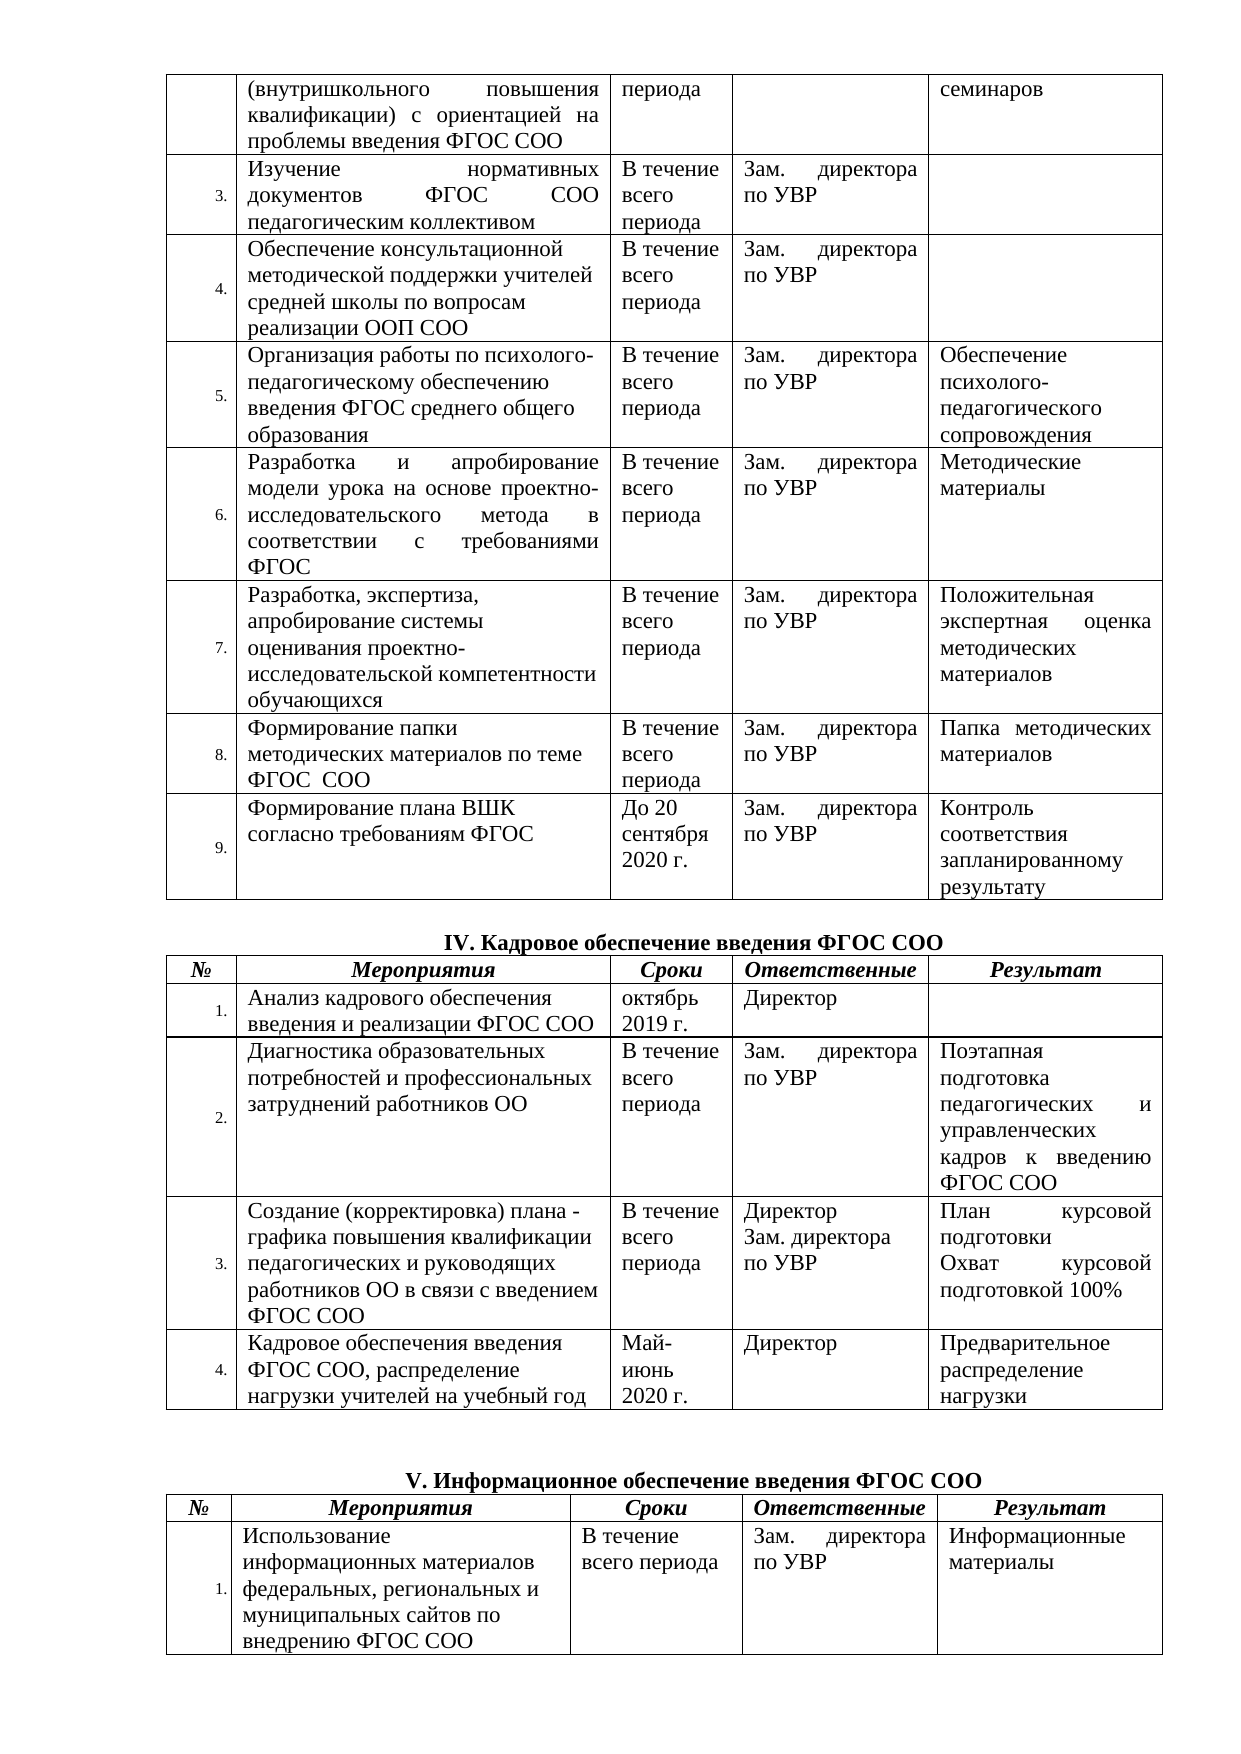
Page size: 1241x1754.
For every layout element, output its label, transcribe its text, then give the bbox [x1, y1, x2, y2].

table_cell Директор [733, 984, 928, 1036]
table_header Результат [938, 1495, 1162, 1521]
table_cell [167, 794, 236, 899]
table_cell Разработка, экспертиза, апробирование системы оценивания проектно-исследовательской компетентности обучающихся [237, 581, 610, 713]
table_cell Обеспечение консультационной методической поддержки учителей средней школы по вопросам реализации ООП СОО [237, 235, 610, 341]
table_header Сроки [571, 1495, 742, 1521]
table_header Результат [929, 956, 1162, 983]
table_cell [611, 75, 732, 154]
table_cell Папка методических материалов [929, 714, 1162, 793]
table_cell Контроль соответствия запланированному результату [929, 794, 1162, 899]
table_cell Зам. директора по УВР [733, 794, 928, 899]
table_cell [167, 1038, 236, 1196]
table_cell Поэтапная подготовка педагогических и управленческих кадров к введению ФГОС СОО [929, 1038, 1162, 1196]
table_cell Создание (корректировка) плана - графика повышения квалификации педагогических и руководящих работников ОО в связи с введением ФГОС СОО [237, 1197, 610, 1328]
table_cell [167, 1522, 231, 1654]
table_cell В течение всего периода [611, 342, 732, 447]
table_cell Положительная экспертная оценка методических материалов [929, 581, 1162, 713]
table_cell [167, 342, 236, 447]
table_cell Разработка и апробирование модели урока на основе проектно-исследовательского метода в соответствии с требованиями ФГОС [237, 448, 610, 580]
table_cell Директор Зам. директора по УВР [733, 1197, 928, 1328]
table_cell Зам. директора по УВР [733, 342, 928, 447]
table_cell октябрь 2019 г. [611, 984, 732, 1036]
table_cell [237, 75, 610, 154]
table_cell [167, 714, 236, 793]
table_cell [733, 75, 928, 154]
table_cell В течение всего периода [611, 235, 732, 341]
table_header № [167, 956, 236, 983]
table_cell [929, 235, 1162, 341]
table_cell [167, 984, 236, 1036]
table_cell Директор [733, 1330, 928, 1408]
table_cell В течение всего периода [611, 714, 732, 793]
table_cell Зам. директора по УВР [733, 155, 928, 234]
table_header Сроки [611, 956, 732, 983]
table_header Мероприятия [237, 956, 610, 983]
table_cell Формирование папки методических материалов по теме ФГОС СОО [237, 714, 610, 793]
table_cell Зам. директора по УВР [733, 448, 928, 580]
table_cell Зам. директора по УВР [733, 581, 928, 713]
table_header Ответственные [733, 956, 928, 983]
table_header Ответственные [743, 1495, 937, 1521]
table_header № [167, 1495, 231, 1521]
table_cell [167, 448, 236, 580]
text IV. Кадровое обеспечение введения ФГОС СОО [177, 929, 1152, 955]
table_cell В течение всего периода [611, 448, 732, 580]
table_cell Использование информационных материалов федеральных, региональных и муниципальных сайтов по внедрению ФГОС СОО [232, 1522, 570, 1654]
table_cell [929, 984, 1162, 1036]
table_cell [167, 1330, 236, 1408]
table_cell В течение всего периода [611, 1038, 732, 1196]
table_cell Диагностика образовательных потребностей и профессиональных затруднений работников ОО [237, 1038, 610, 1196]
table_cell [167, 235, 236, 341]
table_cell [743, 1522, 937, 1654]
table_cell До 20 сентября 2020 г. [611, 794, 732, 899]
text V. Информационное обеспечение введения ФГОС СОО [177, 1467, 1152, 1493]
table_cell Зам. директора по УВР [733, 235, 928, 341]
table_cell В течение всего периода [611, 155, 732, 234]
table_cell Зам. директора по УВР [733, 714, 928, 793]
table_cell [167, 581, 236, 713]
table_cell Май-июнь 2020 г. [611, 1330, 732, 1408]
table_cell Предварительное распределение нагрузки [929, 1330, 1162, 1408]
table_cell [167, 75, 236, 154]
table_cell Формирование плана ВШК согласно требованиям ФГОС [237, 794, 610, 899]
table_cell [571, 1522, 742, 1654]
table_cell Изучение нормативных документов ФГОС СОО педагогическим коллективом [237, 155, 610, 234]
table_cell Зам. директора по УВР [733, 1038, 928, 1196]
table_cell Обеспечение психолого-педагогического сопровождения [929, 342, 1162, 447]
table_cell [929, 155, 1162, 234]
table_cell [929, 75, 1162, 154]
table_cell Организация работы по психолого-педагогическому обеспечению введения ФГОС среднего общего образования [237, 342, 610, 447]
table_cell [167, 1197, 236, 1328]
table_cell Кадровое обеспечения введения ФГОС СОО, распределение нагрузки учителей на учебный год [237, 1330, 610, 1408]
table_cell В течение всего периода [611, 581, 732, 713]
table_cell Анализ кадрового обеспечения введения и реализации ФГОС СОО [237, 984, 610, 1036]
table_cell Информационные материалы [938, 1522, 1162, 1654]
table_cell План курсовой подготовки Охват курсовой подготовкой 100% [929, 1197, 1162, 1328]
table_cell [167, 155, 236, 234]
table_cell В течение всего периода [611, 1197, 732, 1328]
table_cell Методические материалы [929, 448, 1162, 580]
table_header Мероприятия [232, 1495, 570, 1521]
